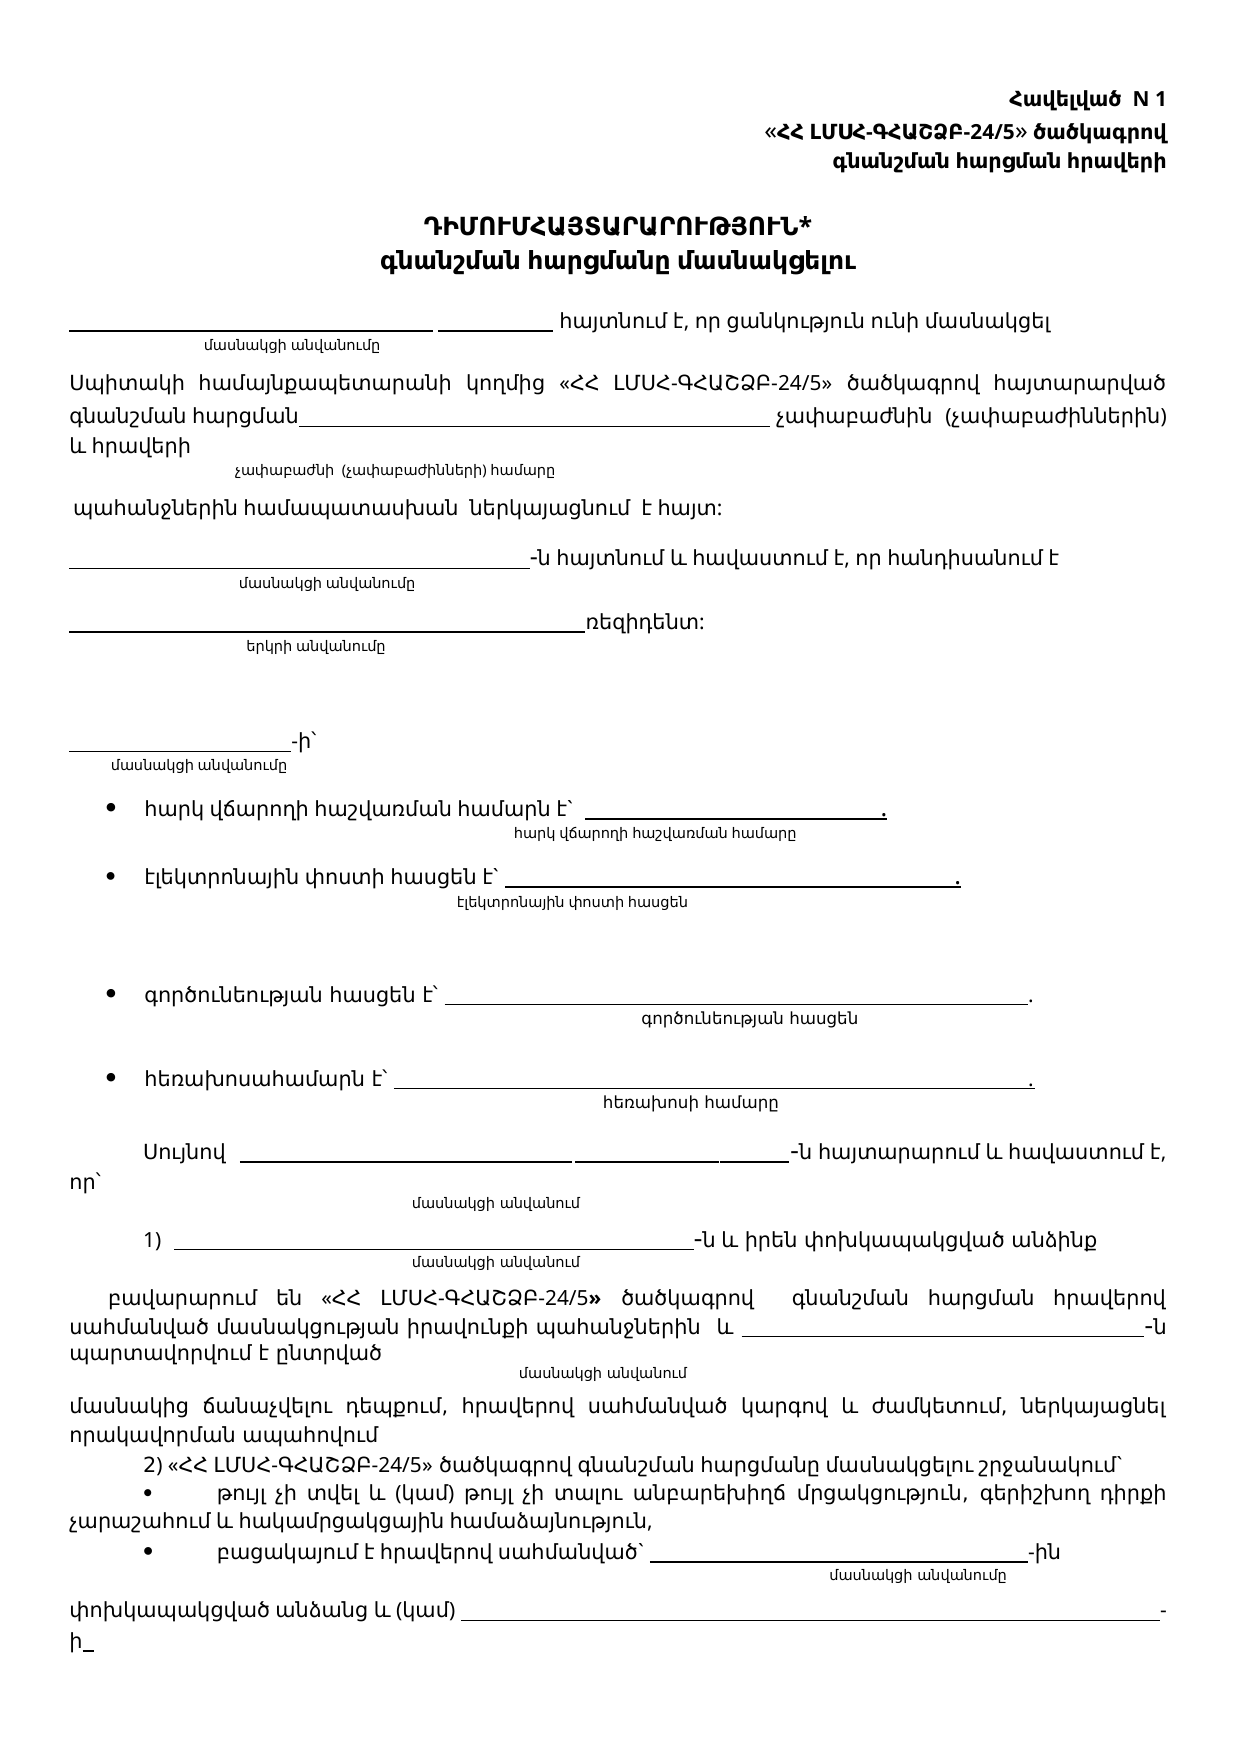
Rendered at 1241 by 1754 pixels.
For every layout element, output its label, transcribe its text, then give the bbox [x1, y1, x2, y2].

text մասնակցի անվանումը [69, 755, 1167, 789]
text ռեզիդենտ: [69, 607, 1167, 635]
list հեռախոսահամարն է՝ . [107, 1064, 1167, 1093]
text մասնակից ճանաչվելու դեպքում, հրավերով սահմանված կարգով և ժամկետում, ներկայացնել որակավորման ապահովում [69, 1394, 1167, 1450]
list գործունեության հասցեն է՝ . [107, 980, 1167, 1008]
text էլեկտրոնային փոստի հասցեն [364, 891, 1167, 925]
text մասնակցի անվանումը [69, 334, 1167, 368]
text հարկ վճարողի հաշվառման համարը [69, 823, 1167, 857]
text -ի՝ [69, 727, 1167, 755]
text չափաբաժնի (չափաբաժինների) համարը [69, 459, 1167, 493]
text մասնակցի անվանում [69, 1254, 1167, 1283]
text պահանջներին համապատասխան ներկայացնում է հայտ: [69, 493, 1167, 522]
text ԴԻՄՈՒՄՀԱՅՏԱՐԱՐՈՒԹՅՈՒՆ* [69, 209, 1167, 243]
text Հավելված N 1 [69, 84, 1167, 112]
text -ն հայտնում և հավաստում է, որ հանդիսանում է [69, 539, 1167, 573]
list էլեկտրոնային փոստի հասցեն է` . [107, 857, 1167, 891]
text մասնակցի անվանումը [69, 1566, 1167, 1595]
text 1) -ն և իրեն փոխկապակցված անձինք [69, 1224, 1167, 1254]
text հայտնում է, որ ցանկություն ունի մասնակցել [69, 306, 1167, 334]
text հեռախոսի համարը [69, 1093, 1167, 1112]
text մասնակցի անվանումը [69, 573, 1167, 607]
text գործունեության հասցեն [69, 1008, 1167, 1028]
subtitle գնանշման հարցմանը մասնակցելու [69, 243, 1167, 277]
list հարկ վճարողի հաշվառման համարն է` . [107, 789, 1167, 823]
text 2) «ՀՀ ԼՄՍՀ-ԳՀԱՇՁԲ-24/5» ծածկագրով գնանշման հարցմանը մասնակցելու շրջանակում` [69, 1450, 1167, 1478]
list բացակայում է հրավերով սահմանված` -ին [69, 1535, 1167, 1566]
text փոխկապակցված անձանց և (կամ) -ի [69, 1595, 1167, 1655]
text Սույնով -ն հայտարարում և հավաստում է, որ՝ [69, 1136, 1167, 1195]
text մասնակցի անվանում [69, 1365, 1167, 1394]
text բավարարում են «ՀՀ ԼՄՍՀ-ԳՀԱՇՁԲ-24/5» ծածկագրով գնանշման հարցման հրավերով սահմանված մասնակցության իրավունքի պահանջներին և -ն պարտավորվում է ընտրված [69, 1283, 1167, 1365]
text մասնակցի անվանում [69, 1195, 1167, 1224]
text երկրի անվանումը [69, 635, 1167, 669]
text Սպիտակի համայնքապետարանի կողմից «ՀՀ ԼՄՍՀ-ԳՀԱՇՁԲ-24/5» ծածկագրով հայտարարված գնանշման հարցման չափաբաժնին (չափաբաժիններին) և հրավերի [69, 368, 1167, 459]
text գնանշման հարցման հրավերի [69, 146, 1167, 175]
list թույլ չի տվել և (կամ) թույլ չի տալու անբարեխիղճ մրցակցություն, գերիշխող դիրքի չարաշահում և հակամրցակցային համաձայնություն, [69, 1478, 1167, 1535]
text «ՀՀ ԼՄՍՀ-ԳՀԱՇՁԲ-24/5» ծածկագրով [69, 112, 1167, 146]
